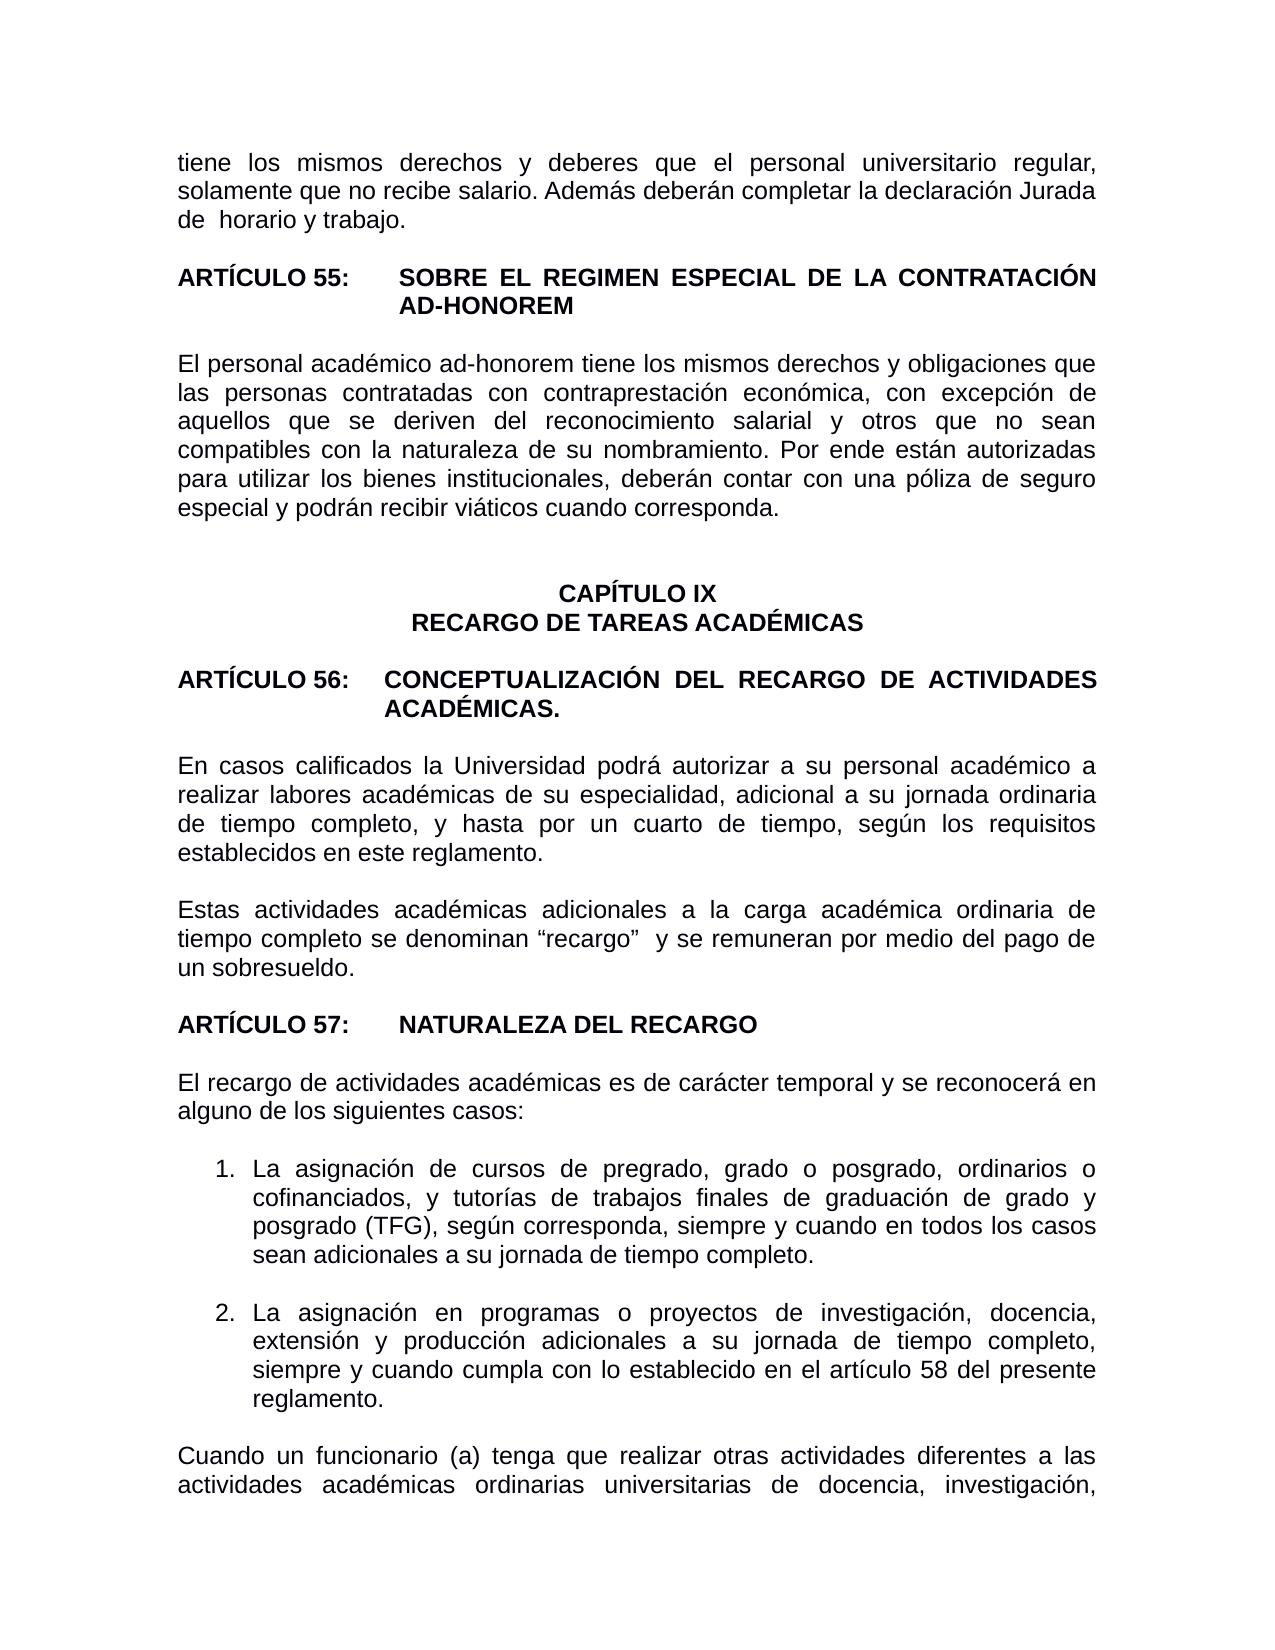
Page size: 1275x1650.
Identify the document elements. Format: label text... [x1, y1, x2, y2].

text RECARGO DE TAREAS ACADÉMICAS [177, 608, 1098, 636]
text CAPÍTULO IX [177, 579, 1098, 608]
text ARTÍCULO 55: SOBRE EL REGIMEN ESPECIAL DE LA CONTRATACIÓN AD-HONOREM [177, 263, 1098, 320]
text En casos calificados la Universidad podrá autorizar a su personal académico a realizar labores académicas de su especialidad, adicional a su jornada ordinaria de tiempo completo, y hasta por un cuarto de tiempo, según los requisitos establecidos en este reglamento. [177, 751, 1098, 866]
text Estas actividades académicas adicionales a la carga académica ordinaria de tiempo completo se denominan “recargo” y se remuneran por medio del pago de un sobresueldo. [177, 895, 1098, 981]
text ARTÍCULO 56: CONCEPTUALIZACIÓN DEL RECARGO DE ACTIVIDADES ACADÉMICAS. [177, 665, 1098, 723]
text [177, 1441, 1098, 1499]
list La asignación de cursos de pregrado, grado o posgrado, ordinarios o cofinanciados, y tutorías de trabajos finales de graduación de grado y posgrado (TFG), según corresponda, siempre y cuando en todos los casos sean adicionales a su jornada de tiempo completo. [215, 1154, 1098, 1269]
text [177, 148, 1098, 234]
text El recargo de actividades académicas es de carácter temporal y se reconocerá en alguno de los siguientes casos: [177, 1068, 1098, 1125]
text El personal académico ad-honorem tiene los mismos derechos y obligaciones que las personas contratadas con contraprestación económica, con excepción de aquellos que se deriven del reconocimiento salarial y otros que no sean compatibles con la naturaleza de su nombramiento. Por ende están autorizadas para utilizar los bienes institucionales, deberán contar con una póliza de seguro especial y podrán recibir viáticos cuando corresponda. [177, 349, 1098, 521]
text ARTÍCULO 57: NATURALEZA DEL RECARGO [177, 1010, 1098, 1039]
list La asignación en programas o proyectos de investigación, docencia, extensión y producción adicionales a su jornada de tiempo completo, siempre y cuando cumpla con lo establecido en el artículo 58 del presente reglamento. [215, 1298, 1098, 1413]
